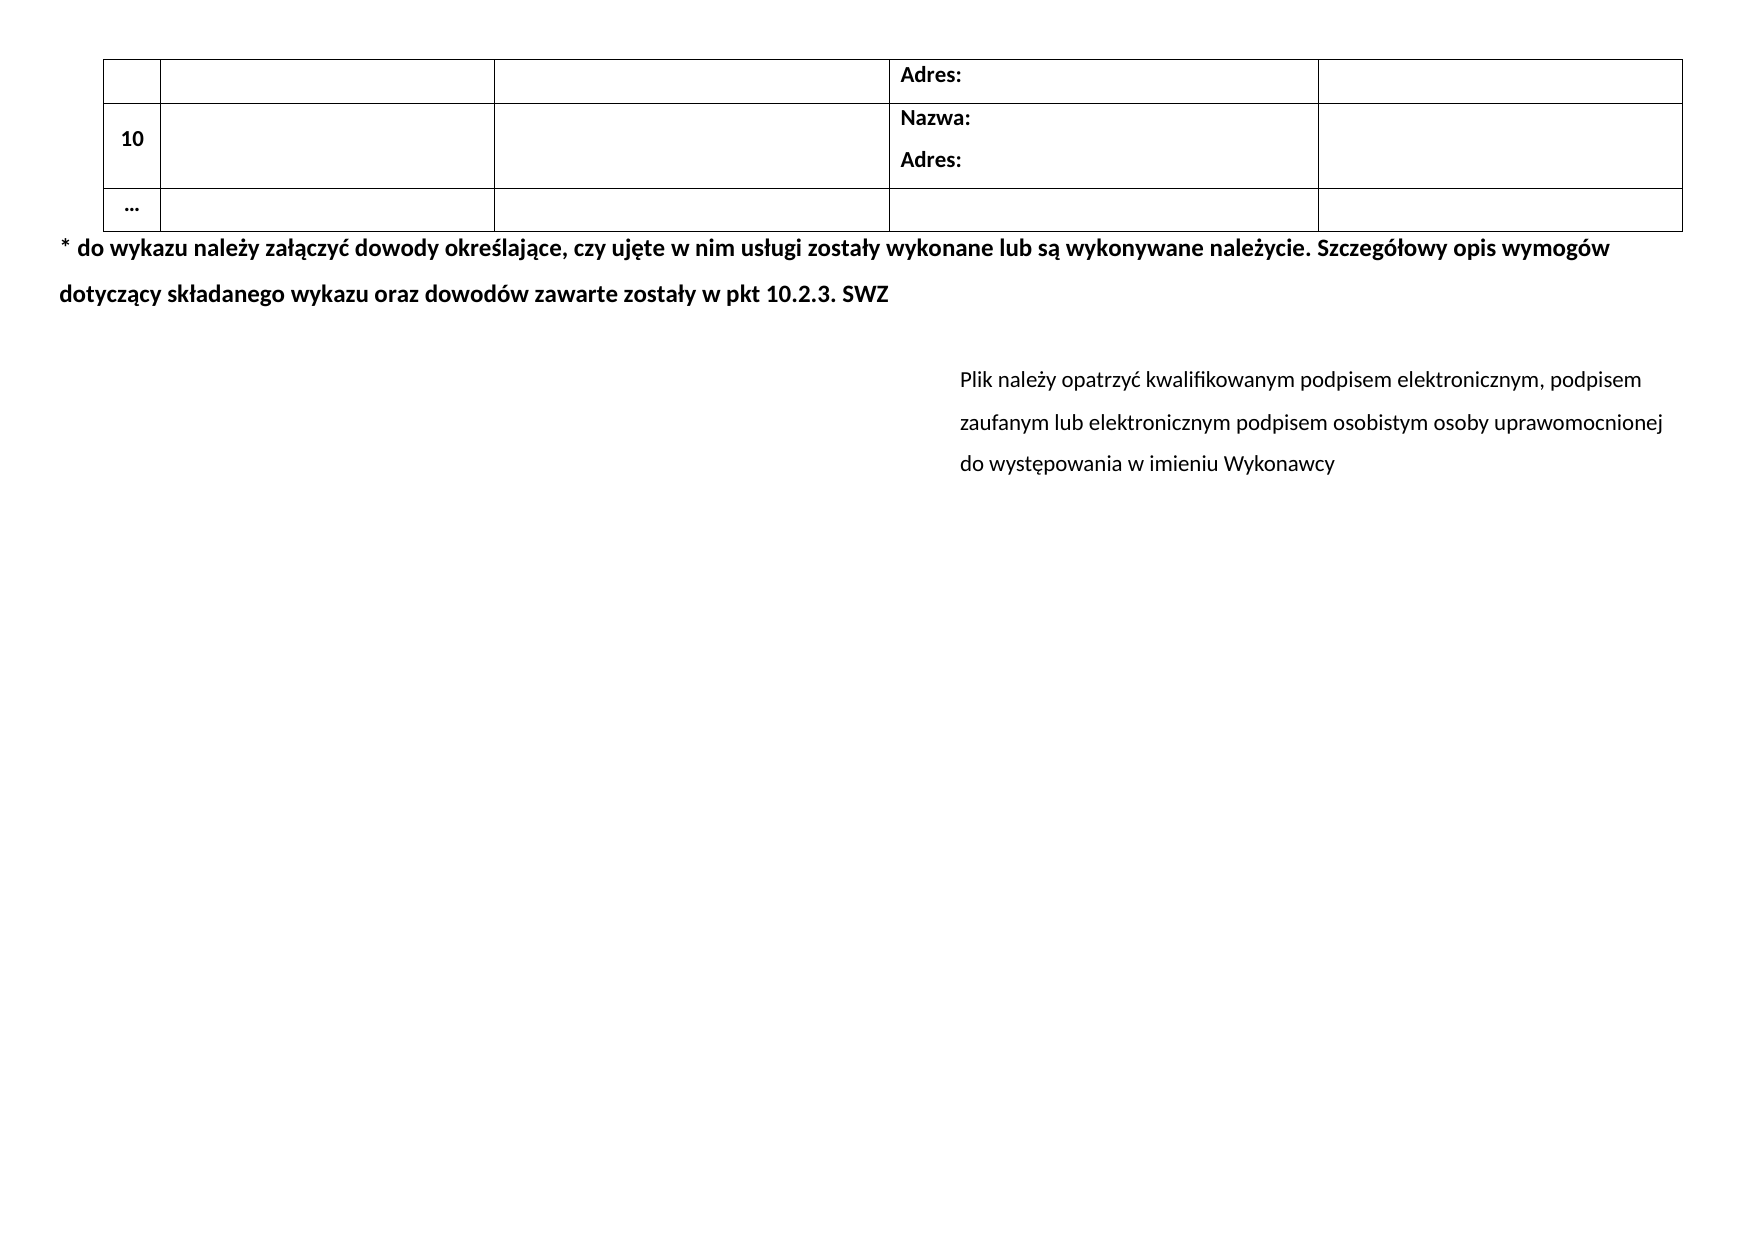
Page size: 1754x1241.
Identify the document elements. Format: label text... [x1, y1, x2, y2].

table_cell [495, 104, 889, 188]
table_cell [495, 189, 889, 231]
table_cell [161, 189, 494, 231]
table_cell 10 [104, 104, 160, 188]
table_cell [1319, 189, 1682, 231]
table_cell [1319, 60, 1682, 102]
table_cell [890, 189, 1318, 231]
table_cell [495, 60, 889, 102]
table_cell Nazwa: Adres: [890, 104, 1318, 188]
table_cell [161, 60, 494, 102]
table_cell Nazwa: Adres: [890, 60, 1318, 102]
text * do wykazu należy załączyć dowody określające, czy ujęte w nim usługi zostały wykonane lub są wykonywane należycie. Szczegółowy opis wymogów dotyczący składanego wykazu oraz dowodów zawarte zostały w pkt 10.2.3. SWZ [59, 232, 1683, 308]
text Plik należy opatrzyć kwalifikowanym podpisem elektronicznym, podpisem zaufanym lub elektronicznym podpisem osobistym osoby uprawomocnionej do występowania w imieniu Wykonawcy [960, 366, 1673, 478]
table_cell [161, 104, 494, 188]
table_cell 9 [104, 60, 160, 102]
table_cell … [104, 189, 160, 231]
table_cell [1319, 104, 1682, 188]
